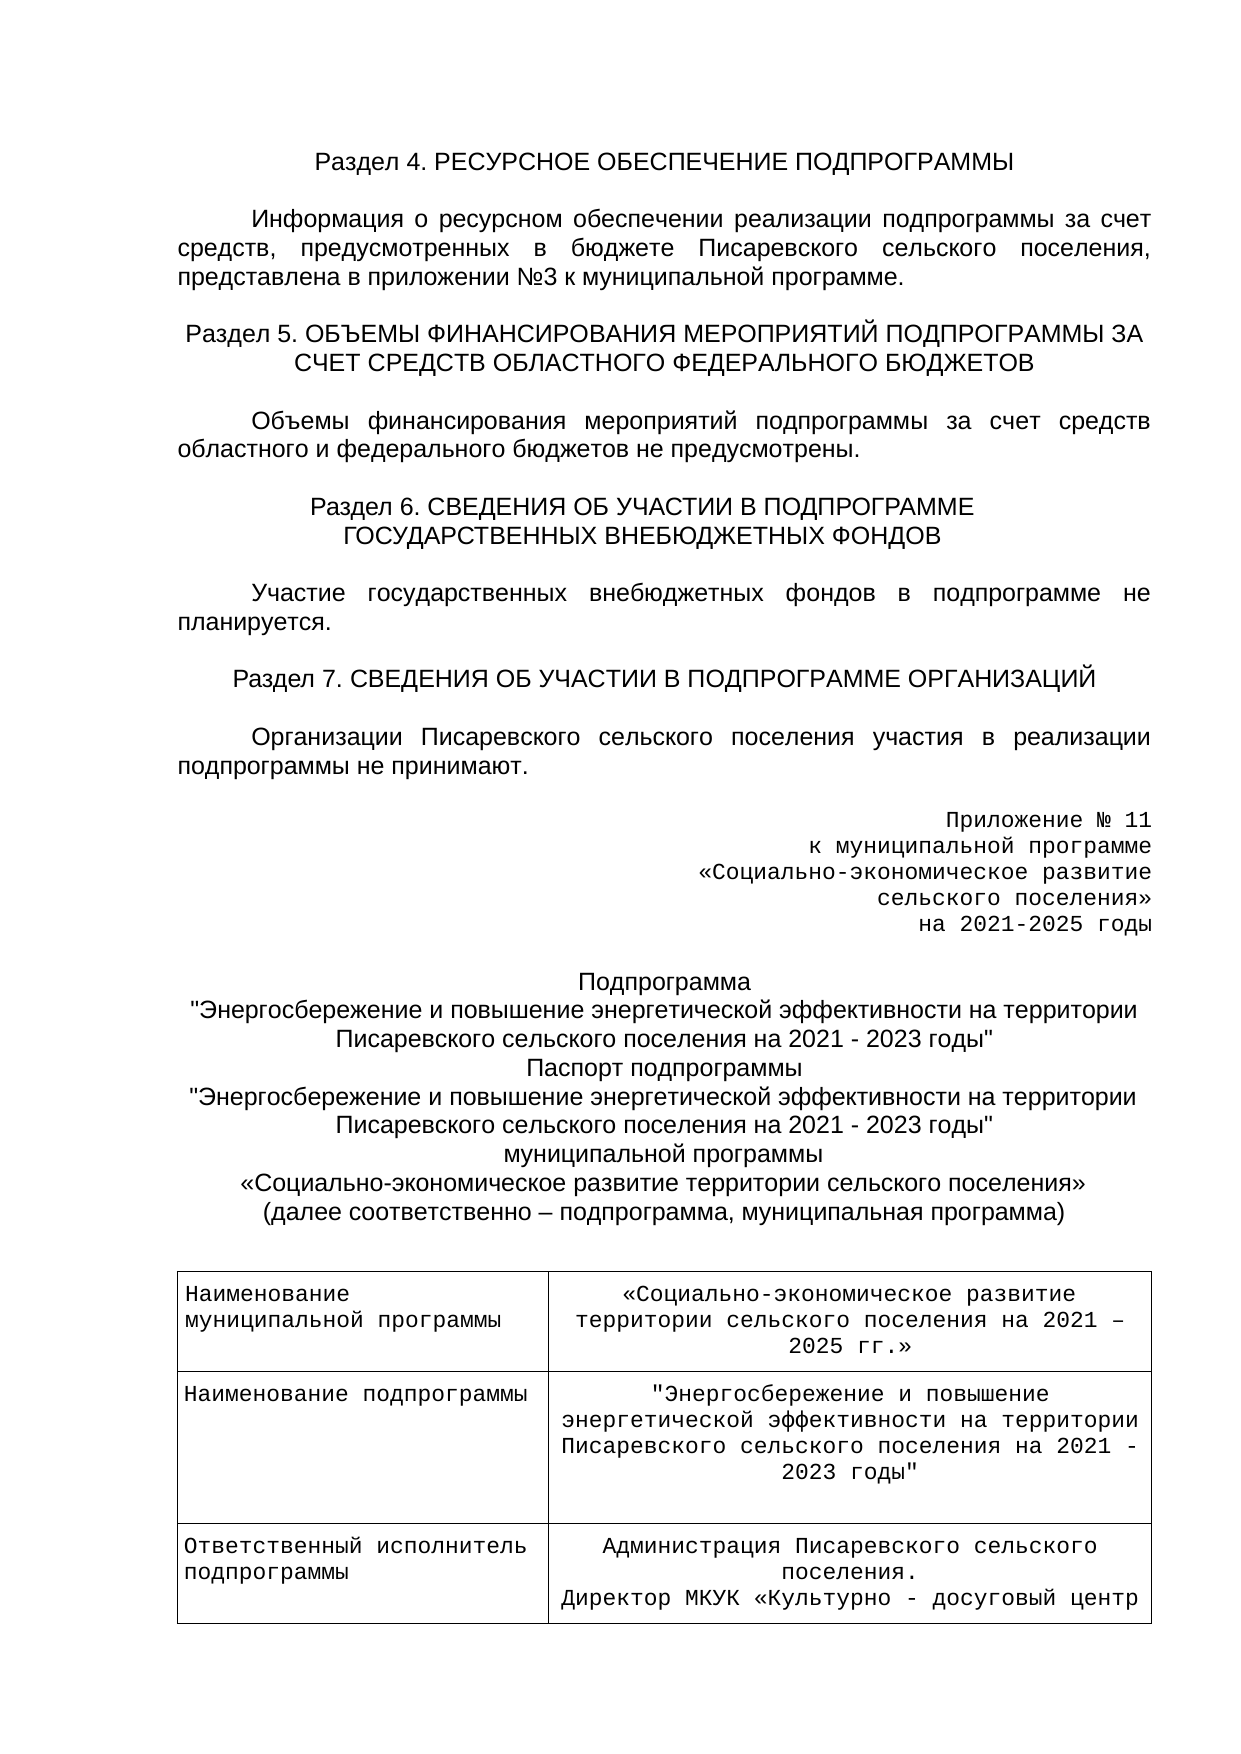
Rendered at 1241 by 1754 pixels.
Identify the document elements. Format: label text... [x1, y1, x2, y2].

text на 2021-2025 годы [177, 912, 1152, 938]
text Раздел 4. РЕСУРСНОЕ ОБЕСПЕЧЕНИЕ ПОДПРОГРАММЫ [177, 147, 1152, 176]
text Организации Писаревского сельского поселения участия в реализации подпрограммы не принимают. [177, 722, 1152, 779]
text Приложение № 11 [177, 808, 1152, 834]
text Раздел 6. СВЕДЕНИЯ ОБ УЧАСТИИ В ПОДПРОГРАММЕ [118, 492, 1167, 521]
text «Социально-экономическое развитие [177, 860, 1152, 886]
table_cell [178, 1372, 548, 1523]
text Паспорт подпрограммы [177, 1053, 1152, 1082]
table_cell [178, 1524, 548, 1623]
text "Энергосбережение и повышение энергетической эффективности на территории Писаревского сельского поселения на 2021 - 2023 годы" [177, 995, 1152, 1053]
text «Социально-экономическое развитие территории сельского поселения» [175, 1168, 1152, 1197]
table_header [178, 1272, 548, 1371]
text "Энергосбережение и повышение энергетической эффективности на территории Писаревского сельского поселения на 2021 - 2023 годы" [175, 1082, 1152, 1139]
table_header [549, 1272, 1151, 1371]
text Объемы финансирования мероприятий подпрограммы за счет средств областного и федерального бюджетов не предусмотрены. [177, 406, 1152, 463]
text (далее соответственно – подпрограмма, муниципальная программа) [177, 1197, 1152, 1225]
text ГОСУДАРСТВЕННЫХ ВНЕБЮДЖЕТНЫХ ФОНДОВ [118, 521, 1167, 549]
text Раздел 5. ОБЪЕМЫ ФИНАНСИРОВАНИЯ МЕРОПРИЯТИЙ ПОДПРОГРАММЫ ЗА СЧЕТ СРЕДСТВ ОБЛАСТНОГО ФЕДЕРАЛЬНОГО БЮДЖЕТОВ [177, 319, 1152, 377]
text сельского поселения» [177, 886, 1152, 912]
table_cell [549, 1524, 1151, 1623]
text к муниципальной программе [177, 834, 1152, 860]
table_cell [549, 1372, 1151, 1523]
text муниципальной программы [175, 1139, 1152, 1168]
text Раздел 7. СВЕДЕНИЯ ОБ УЧАСТИИ В ПОДПРОГРАММЕ ОРГАНИЗАЦИЙ [177, 664, 1152, 693]
text Подпрограмма [177, 967, 1152, 995]
text Участие государственных внебюджетных фондов в подпрограмме не планируется. [177, 578, 1152, 636]
text Информация о ресурсном обеспечении реализации подпрограммы за счет средств, предусмотренных в бюджете Писаревского сельского поселения, представлена в приложении №3 к муниципальной программе. [177, 204, 1152, 291]
